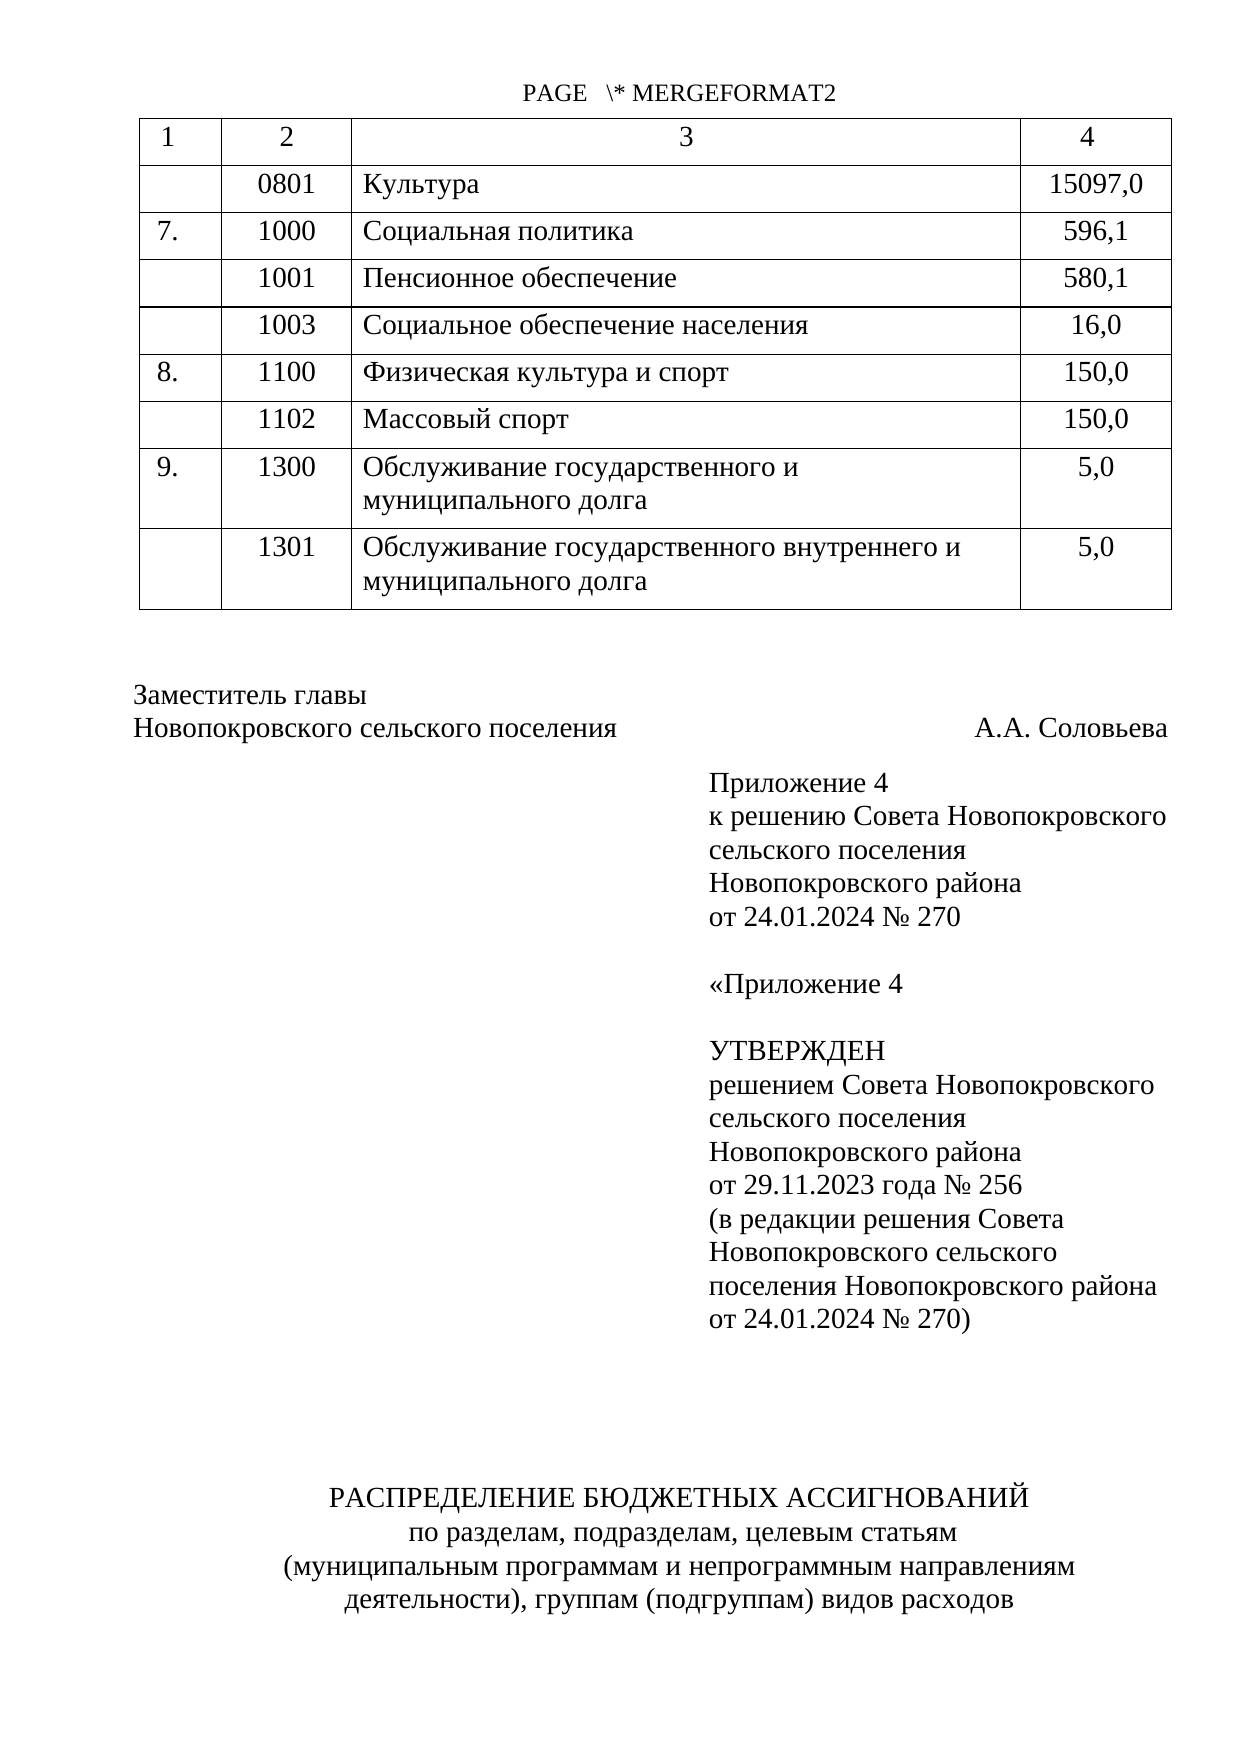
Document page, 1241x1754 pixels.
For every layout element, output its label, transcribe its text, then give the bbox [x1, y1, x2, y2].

table_cell [140, 308, 221, 353]
table_cell 5,0 [1021, 449, 1171, 528]
text РАСПРЕДЕЛЕНИЕ БЮДЖЕТНЫХ АССИГНОВАНИЙ [177, 1481, 1181, 1514]
table_cell [140, 529, 221, 609]
text от 29.11.2023 года № 256 [709, 1167, 1181, 1201]
table_header 4 [1021, 119, 1171, 165]
table_cell 1100 [222, 355, 351, 401]
table_cell Обслуживание государственного внутреннего и муниципального долга [352, 529, 1020, 609]
text УТВЕРЖДЕН [709, 1033, 1181, 1067]
table_cell Массовый спорт [352, 402, 1020, 448]
table_cell 1102 [222, 402, 351, 448]
text (в редакции решения Совета Новопокровского сельского поселения Новопокровского района [709, 1201, 1181, 1302]
table_cell 15097,0 [1021, 166, 1171, 212]
table_cell 580,1 [1021, 260, 1171, 306]
table_cell Социальная политика [352, 213, 1020, 259]
table_cell [140, 260, 221, 306]
text Новопокровского сельского поселения А.А. Соловьева [133, 711, 1181, 744]
table_cell 8. [140, 355, 221, 401]
table_header 3 [352, 119, 1020, 165]
table_cell Физическая культура и спорт [352, 355, 1020, 401]
text от 24.01.2024 № 270) [709, 1302, 1181, 1335]
table_cell 150,0 [1021, 355, 1171, 401]
table_cell 1000 [222, 213, 351, 259]
table_cell 0801 [222, 166, 351, 212]
text по разделам, подразделам, целевым статьям [177, 1514, 1181, 1548]
text «Приложение 4 [709, 966, 1181, 1000]
table_cell 1300 [222, 449, 351, 528]
table_cell 1301 [222, 529, 351, 609]
text (муниципальным программам и непрограммным направлениям [177, 1548, 1181, 1581]
text деятельности), группам (подгруппам) видов расходов [177, 1581, 1181, 1615]
subtitle Приложение 4 [709, 765, 1181, 798]
text решением Совета Новопокровского сельского поселения Новопокровского района [709, 1067, 1181, 1167]
table_cell 7. [140, 213, 221, 259]
table_cell 9. [140, 449, 221, 528]
table_cell 1001 [222, 260, 351, 306]
table_cell Пенсионное обеспечение [352, 260, 1020, 306]
table_cell [140, 402, 221, 448]
table_cell Обслуживание государственного и муниципального долга [352, 449, 1020, 528]
table_cell [140, 166, 221, 212]
table_cell Культура [352, 166, 1020, 212]
table_header 2 [222, 119, 351, 165]
text Заместитель главы [133, 677, 1181, 711]
table_cell 596,1 [1021, 213, 1171, 259]
table_cell 5,0 [1021, 529, 1171, 609]
table_cell Социальное обеспечение населения [352, 308, 1020, 353]
text от 24.01.2024 № 270 [709, 899, 1181, 933]
table_cell 1003 [222, 308, 351, 353]
text к решению Совета Новопокровского сельского поселения Новопокровского района [709, 798, 1181, 899]
table_header 1 [140, 119, 221, 165]
table_cell 16,0 [1021, 308, 1171, 353]
table_cell 150,0 [1021, 402, 1171, 448]
